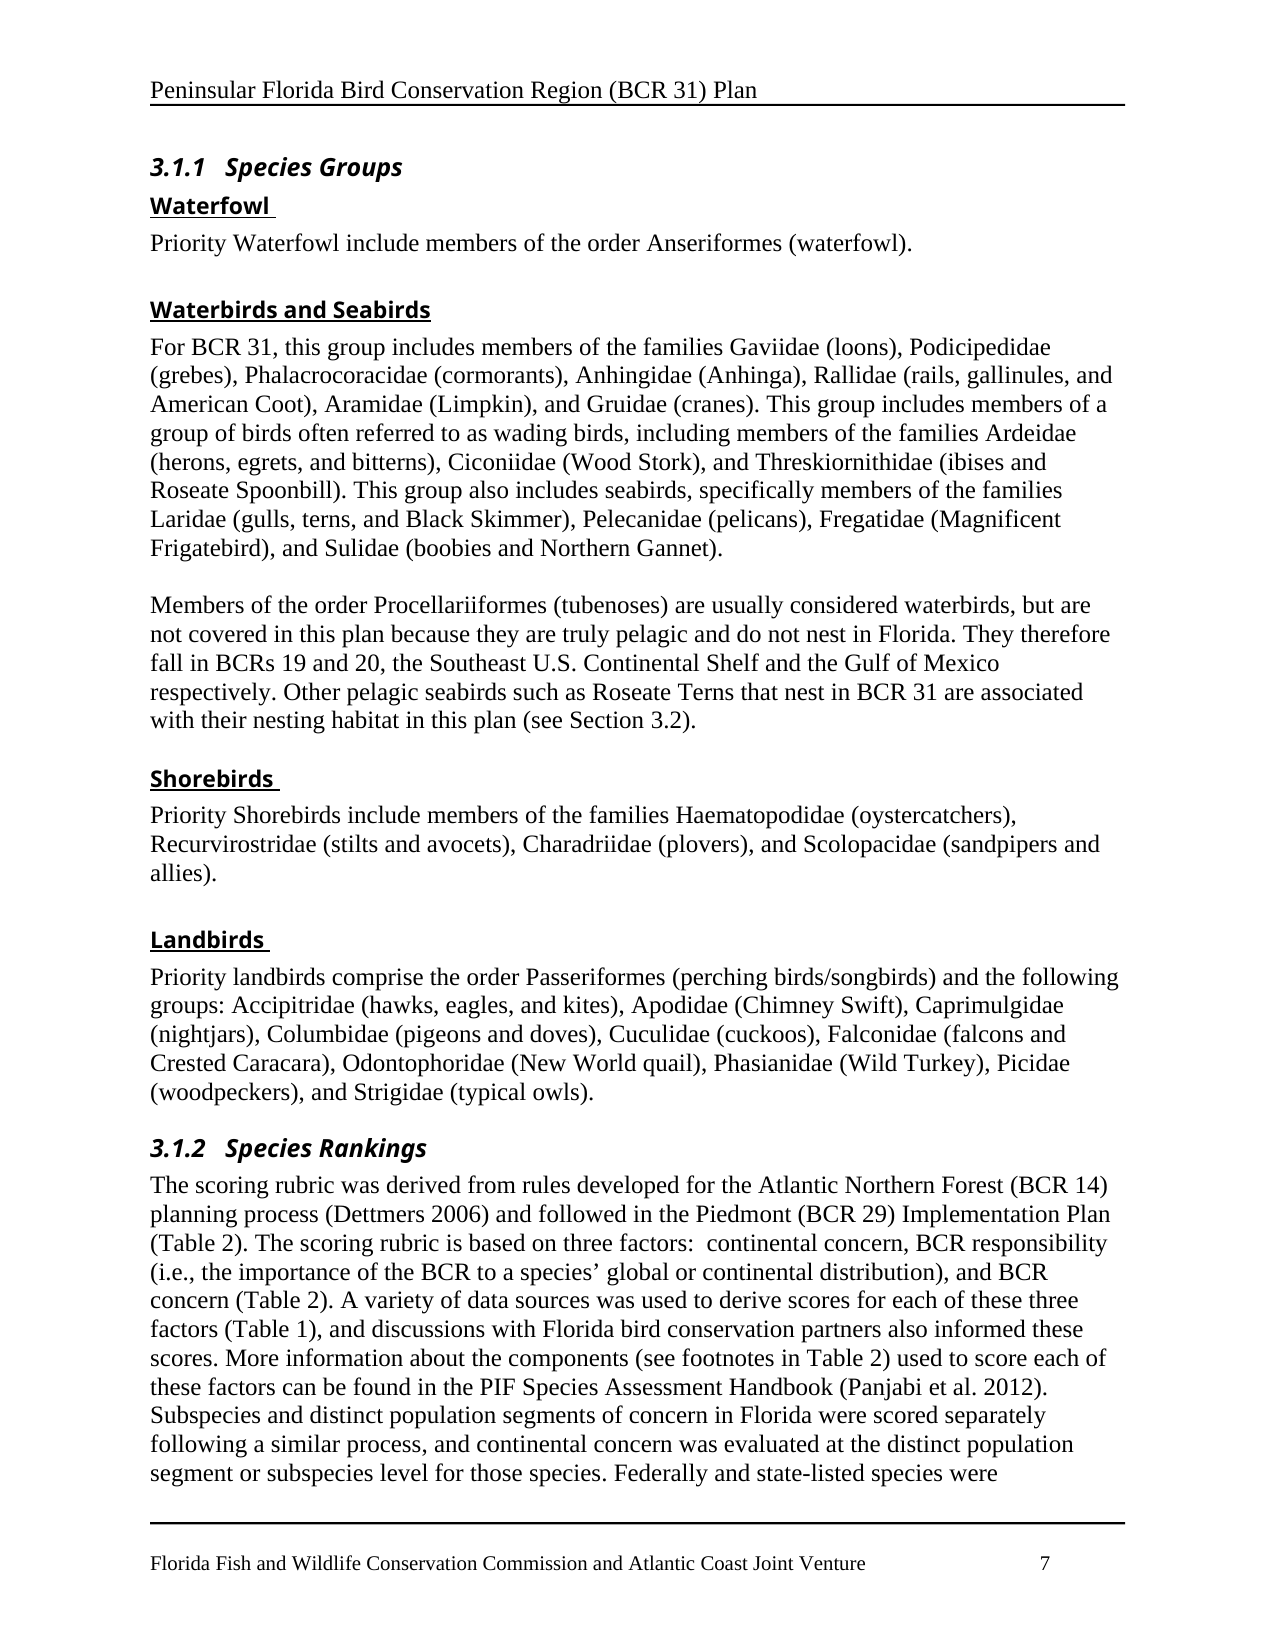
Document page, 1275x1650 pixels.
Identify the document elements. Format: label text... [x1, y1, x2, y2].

subtitle Species Groups [150, 150, 1125, 184]
text For BCR 31, this group includes members of the families Gaviidae (loons), Podicipedidae (grebes), Phalacrocoracidae (cormorants), Anhingidae (Anhinga), Rallidae (rails, gallinules, and American Coot), Aramidae (Limpkin), and Gruidae (cranes). This group includes members of a group of birds often referred to as wading birds, including members of the families Ardeidae (herons, egrets, and bitterns), Ciconiidae (Wood Stork), and Threskiornithidae (ibises and Roseate Spoonbill). This group also includes seabirds, specifically members of the families Laridae (gulls, terns, and Black Skimmer), Pelecanidae (pelicans), Fregatidae (Magnificent Frigatebird), and Sulidae (boobies and Northern Gannet). [150, 332, 1125, 562]
text Priority Waterfowl include members of the order Anseriformes (waterfowl). [150, 228, 1125, 257]
text Members of the order Procellariiformes (tubenoses) are usually considered waterbirds, but are not covered in this plan because they are truly pelagic and do not nest in Florida. They therefore fall in BCRs 19 and 20, the Southeast U.S. Continental Shelf and the Gulf of Mexico respectively. Other pelagic seabirds such as Roseate Terns that nest in BCR 31 are associated with their nesting habitat in this plan (see Section 3.2). [150, 590, 1125, 734]
subtitle Shorebirds [150, 763, 1125, 794]
subtitle Species Rankings [150, 1130, 1125, 1164]
text Priority landbirds comprise the order Passeriformes (perching birds/songbirds) and the following groups: Accipitridae (hawks, eagles, and kites), Apodidae (Chimney Swift), Caprimulgidae (nightjars), Columbidae (pigeons and doves), Cuculidae (cuckoos), Falconidae (falcons and Crested Caracara), Odontophoridae (New World quail), Phasianidae (Wild Turkey), Picidae (woodpeckers), and Strigidae (typical owls). [150, 962, 1125, 1105]
text Priority Shorebirds include members of the families Haematopodidae (oystercatchers), Recurvirostridae (stilts and avocets), Charadriidae (plovers), and Scolopacidae (sandpipers and allies). [150, 800, 1125, 887]
subtitle Waterfowl [150, 190, 1125, 222]
subtitle Waterbirds and Seabirds [150, 294, 1125, 325]
subtitle Landbirds [150, 924, 1125, 955]
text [150, 1171, 1125, 1487]
